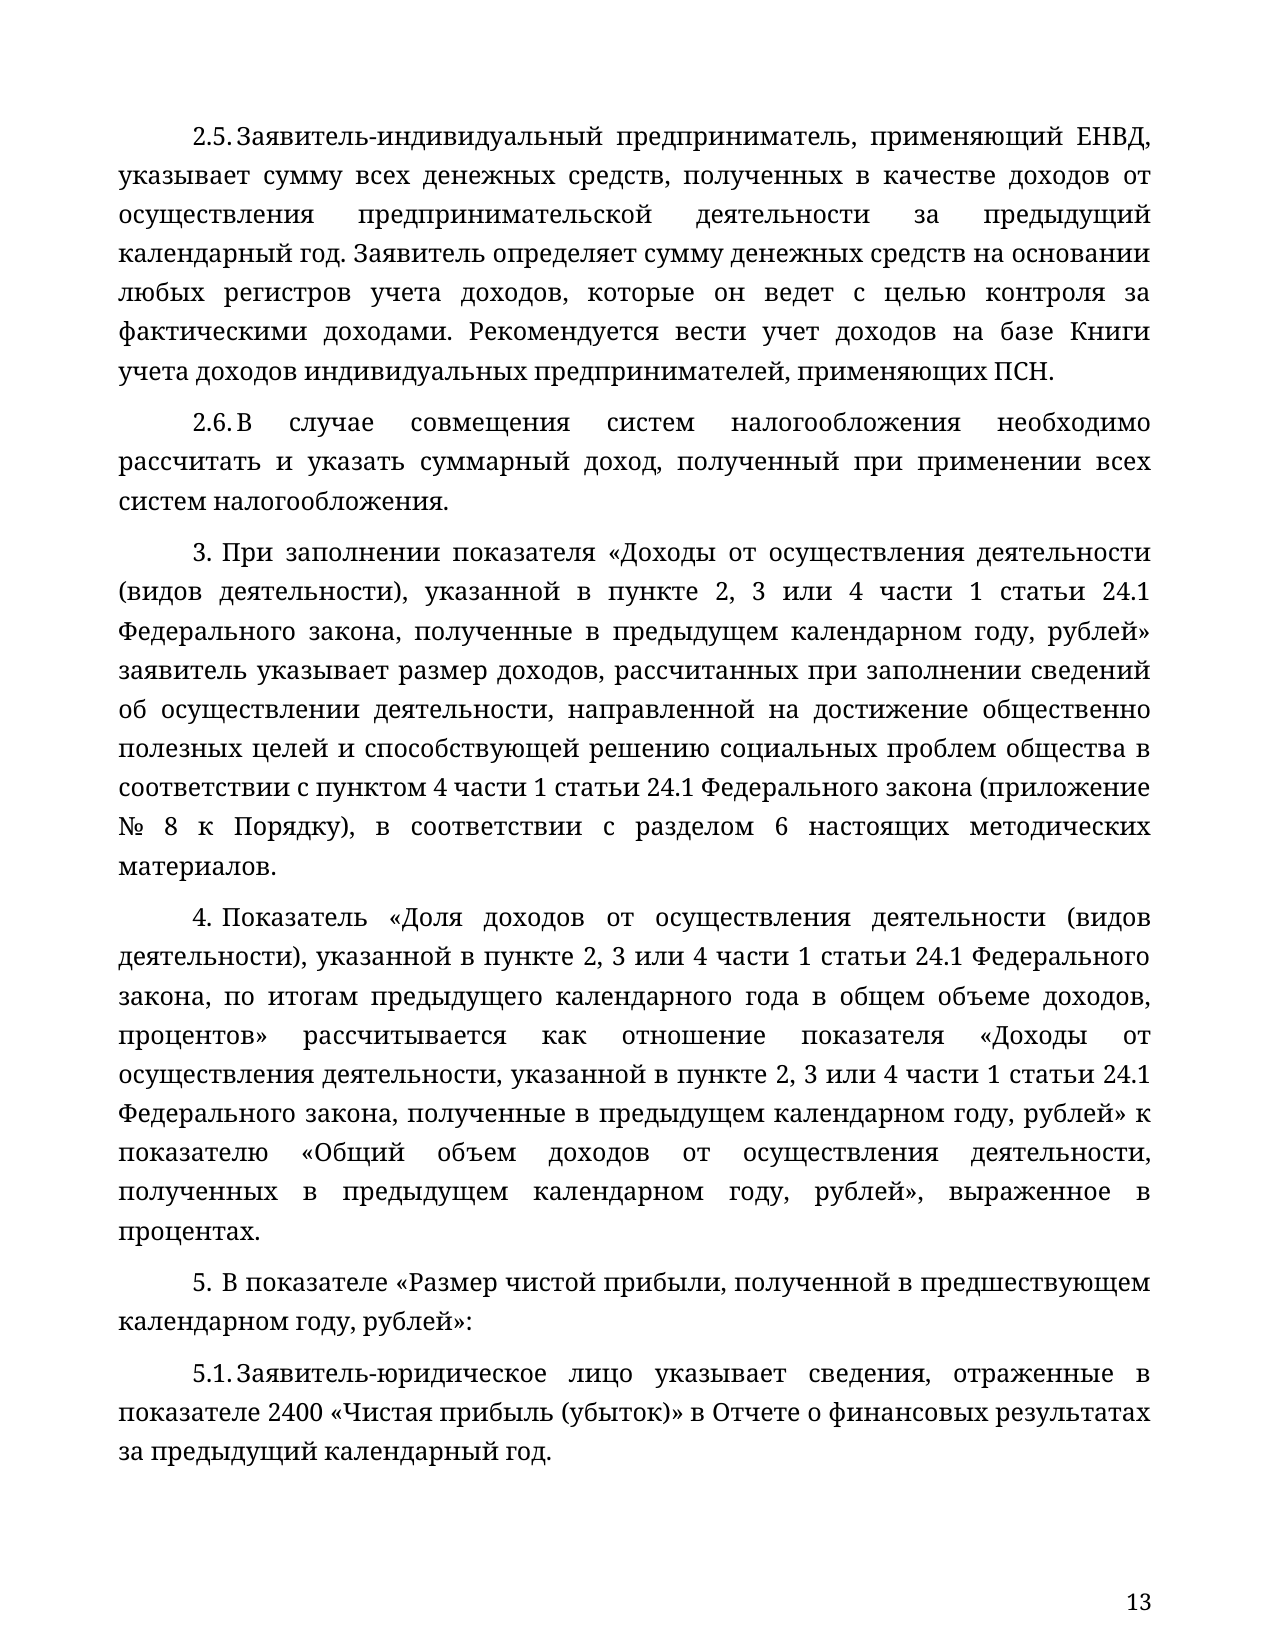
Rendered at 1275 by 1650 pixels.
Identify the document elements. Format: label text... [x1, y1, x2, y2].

list В случае совмещения систем налогообложения необходимо рассчитать и указать суммарный доход, полученный при применении всех систем налогообложения. [118, 405, 1152, 517]
list При заполнении показателя «Доходы от осуществления деятельности (видов деятельности), указанной в пункте 2, 3 или 4 части 1 статьи 24.1 Федерального закона, полученные в предыдущем календарном году, рублей» заявитель указывает размер доходов, рассчитанных при заполнении сведений об осуществлении деятельности, направленной на достижение общественно полезных целей и способствующей решению социальных проблем общества в соответствии с пунктом 4 части 1 статьи 24.1 Федерального закона (приложение № 8 к Порядку), в соответствии с разделом 6 настоящих методических материалов. [118, 535, 1152, 882]
list В показателе «Размер чистой прибыли, полученной в предшествующем календарном году, рублей»: [118, 1265, 1152, 1338]
list Заявитель-юридическое лицо указывает сведения, отраженные в показателе 2400 «Чистая прибыль (убыток)» в Отчете о финансовых результатах за предыдущий календарный год. [118, 1356, 1152, 1468]
list Заявитель-индивидуальный предприниматель, применяющий ЕНВД, указывает сумму всех денежных средств, полученных в качестве доходов от осуществления предпринимательской деятельности за предыдущий календарный год. Заявитель определяет сумму денежных средств на основании любых регистров учета доходов, которые он ведет с целью контроля за фактическими доходами. Рекомендуется вести учет доходов на базе Книги учета доходов индивидуальных предпринимателей, применяющих ПСН. [118, 118, 1152, 387]
list Показатель «Доля доходов от осуществления деятельности (видов деятельности), указанной в пункте 2, 3 или 4 части 1 статьи 24.1 Федерального закона, по итогам предыдущего календарного года в общем объеме доходов, процентов» рассчитывается как отношение показателя «Доходы от осуществления деятельности, указанной в пункте 2, 3 или 4 части 1 статьи 24.1 Федерального закона, полученные в предыдущем календарном году, рублей» к показателю «Общий объем доходов от осуществления деятельности, полученных в предыдущем календарном году, рублей», выраженное в процентах. [118, 900, 1152, 1247]
